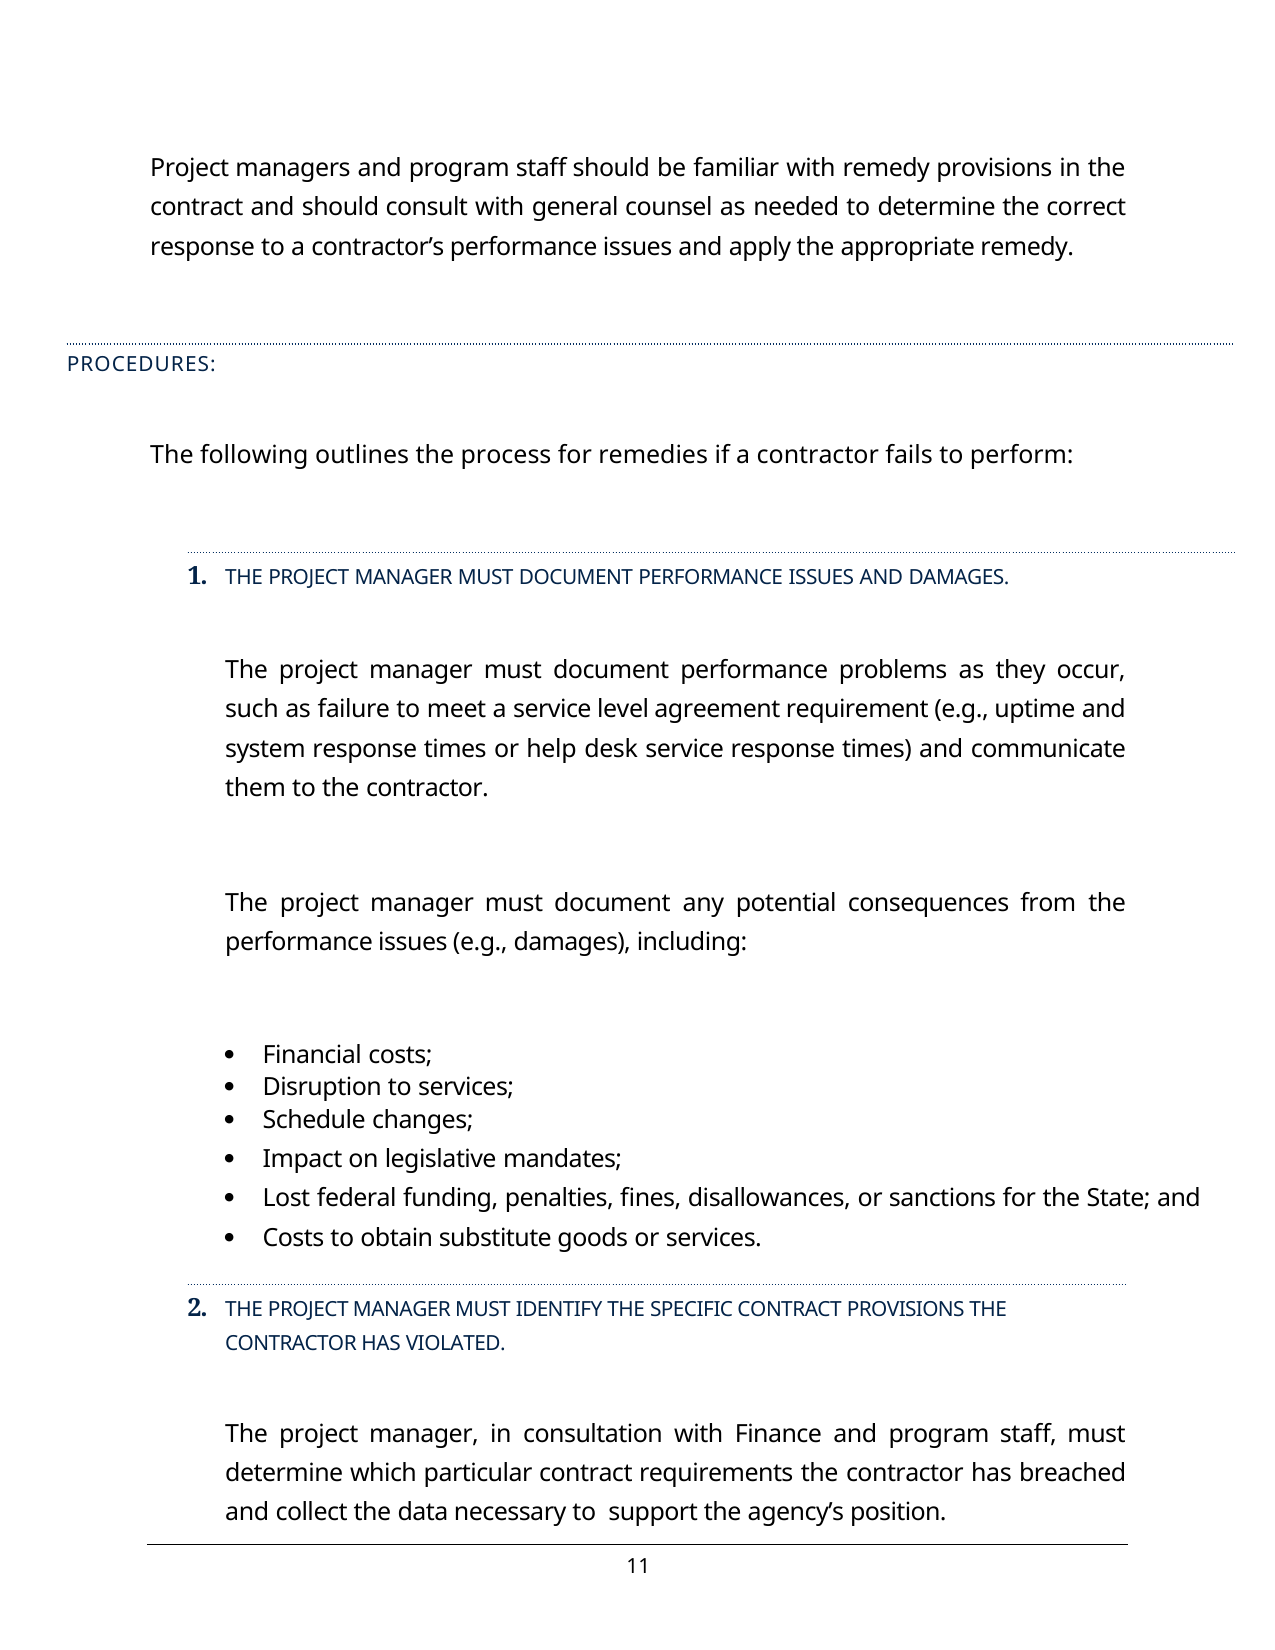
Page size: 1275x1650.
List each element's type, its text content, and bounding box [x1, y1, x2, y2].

text The project manager, in consultation with Finance and program staff, must determine which particular contract requirements the contractor has breached and collect the data necessary to support the agency’s position. [225, 1416, 1126, 1528]
text Project managers and program staff should be familiar with remedy provisions in the contract and should consult with general counsel as needed to determine the correct response to a contractor’s performance issues and apply the appropriate remedy. [150, 150, 1126, 262]
subtitle Procedures: [67, 343, 1235, 377]
subtitle The project manager must document performance issues and damages. [187, 552, 1235, 592]
list Financial costs; [225, 1039, 1235, 1070]
subtitle The project manager must identify the specific contract provisions the contractor has violated. [187, 1284, 1126, 1356]
list Costs to obtain substitute goods or services. [225, 1219, 1235, 1253]
list Disruption to services; [225, 1070, 1235, 1102]
text The project manager must document any potential consequences from the performance issues (e.g., damages), including: [225, 884, 1126, 958]
list Schedule changes; [225, 1102, 1235, 1136]
text The following outlines the process for remedies if a contractor fails to perform: [150, 437, 1235, 471]
text The project manager must document performance problems as they occur, such as failure to meet a service level agreement requirement (e.g., uptime and system response times or help desk service response times) and communicate them to the contractor. [225, 652, 1126, 803]
list Lost federal funding, penalties, fines, disallowances, or sanctions for the State; and [225, 1180, 1235, 1214]
list Impact on legislative mandates; [225, 1141, 1235, 1175]
